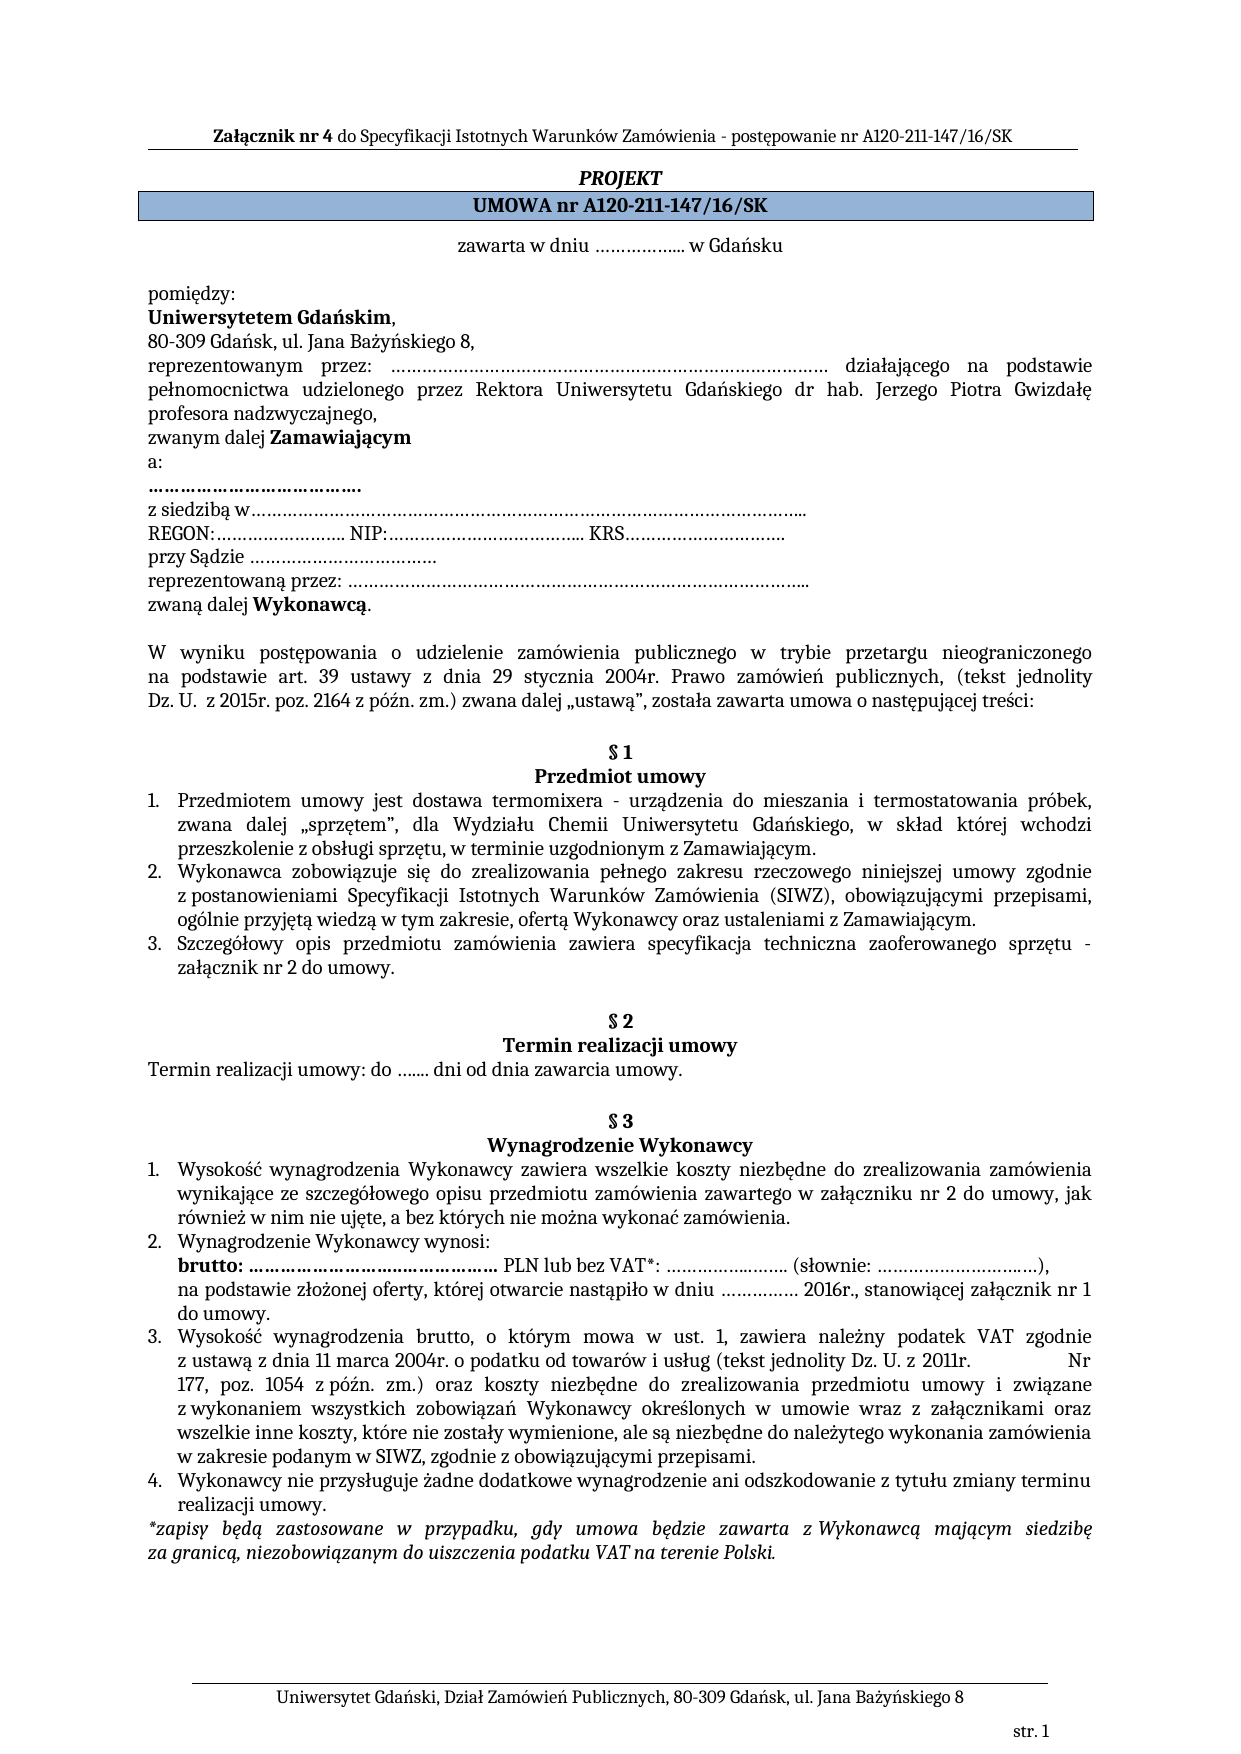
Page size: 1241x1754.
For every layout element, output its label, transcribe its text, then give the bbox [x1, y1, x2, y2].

text Termin realizacji umowy [148, 1034, 1093, 1058]
text przy Sądzie ……………………………… [148, 545, 1093, 569]
text 80-309 Gdańsk, ul. Jana Bażyńskiego 8, [148, 329, 1093, 353]
text Termin realizacji umowy: do ….... dni od dnia zawarcia umowy. [148, 1058, 1093, 1082]
text zawarta w dniu ……………... w Gdańsku [148, 234, 1093, 258]
text REGON:……………………. NIP:……………………………….. KRS…………………………. [148, 521, 1093, 545]
text brutto: ………………………..……………… PLN lub bez VAT*: ……………..……. (słownie: ……………………….…), [177, 1253, 1093, 1277]
text W wyniku postępowania o udzielenie zamówienia publicznego w trybie przetargu nieograniczonego na podstawie art. 39 ustawy z dnia 29 stycznia 2004r. Prawo zamówień publicznych, (tekst jednolity Dz. U. z 2015r. poz. 2164 z późn. zm.) zwana dalej „ustawą”, została zawarta umowa o następującej treści: [148, 641, 1093, 713]
list Szczegółowy opis przedmiotu zamówienia zawiera specyfikacja techniczna zaoferowanego sprzętu - załącznik nr 2 do umowy. [148, 932, 1093, 980]
list Wysokość wynagrodzenia Wykonawcy zawiera wszelkie koszty niezbędne do zrealizowania zamówienia wynikające ze szczegółowego opisu przedmiotu zamówienia zawartego w załączniku nr 2 do umowy, jak również w nim nie ujęte, a bez których nie można wykonać zamówienia. [148, 1157, 1093, 1229]
text a: [148, 449, 1093, 473]
text reprezentowanym przez: ………………………………………………………………………… działającego na podstawie pełnomocnictwa udzielonego przez Rektora Uniwersytetu Gdańskiego dr hab. Jerzego Piotra Gwizdałę profesora nadzwyczajnego, [148, 353, 1093, 425]
list Wynagrodzenie Wykonawcy wynosi: [148, 1229, 1093, 1253]
text § 3 [148, 1109, 1093, 1133]
text § 1 [148, 740, 1093, 764]
text UMOWA nr A120-211-147/16/SK [139, 192, 1093, 220]
text reprezentowaną przez: …………………………………………………………………………….. zwaną dalej Wykonawcą. [148, 569, 1093, 617]
text na podstawie złożonej oferty, której otwarcie nastąpiło w dniu …………… 2016r., stanowiącej załącznik nr 1 do umowy. [177, 1277, 1093, 1325]
list Przedmiotem umowy jest dostawa termomixera - urządzenia do mieszania i termostatowania próbek, zwana dalej „sprzętem”, dla Wydziału Chemii Uniwersytetu Gdańskiego, w skład której wchodzi przeszkolenie z obsługi sprzętu, w terminie uzgodnionym z Zamawiającym. [148, 788, 1093, 860]
text pomiędzy: [148, 282, 1093, 306]
text *zapisy będą zastosowane w przypadku, gdy umowa będzie zawarta z Wykonawcą mającym siedzibę za granicą, niezobowiązanym do uiszczenia podatku VAT na terenie Polski. [148, 1517, 1093, 1565]
list Wykonawca zobowiązuje się do zrealizowania pełnego zakresu rzeczowego niniejszej umowy zgodnie z postanowieniami Specyfikacji Istotnych Warunków Zamówienia (SIWZ), obowiązującymi przepisami, ogólnie przyjętą wiedzą w tym zakresie, ofertą Wykonawcy oraz ustaleniami z Zamawiającym. [148, 860, 1093, 932]
text § 2 [148, 1010, 1093, 1034]
text zwanym dalej Zamawiającym [148, 425, 1093, 449]
text Uniwersytetem Gdańskim, [148, 306, 1093, 329]
text z siedzibą w…………………………………………………………………………………………….. [148, 497, 1093, 521]
text Przedmiot umowy [148, 764, 1093, 788]
text PROJEKT [148, 167, 1093, 191]
text Wynagrodzenie Wykonawcy [148, 1133, 1093, 1157]
list Wykonawcy nie przysługuje żadne dodatkowe wynagrodzenie ani odszkodowanie z tytułu zmiany terminu realizacji umowy. [148, 1469, 1093, 1517]
list Wysokość wynagrodzenia brutto, o którym mowa w ust. 1, zawiera należny podatek VAT zgodnie z ustawą z dnia 11 marca 2004r. o podatku od towarów i usług (tekst jednolity Dz. U. z 2011r. Nr 177, poz. 1054 z późn. zm.) oraz koszty niezbędne do zrealizowania przedmiotu umowy i związane z wykonaniem wszystkich zobowiązań Wykonawcy określonych w umowie wraz z załącznikami oraz wszelkie inne koszty, które nie zostały wymienione, ale są niezbędne do należytego wykonania zamówienia w zakresie podanym w SIWZ, zgodnie z obowiązującymi przepisami. [148, 1325, 1093, 1469]
text …………………………………. [148, 473, 1093, 497]
